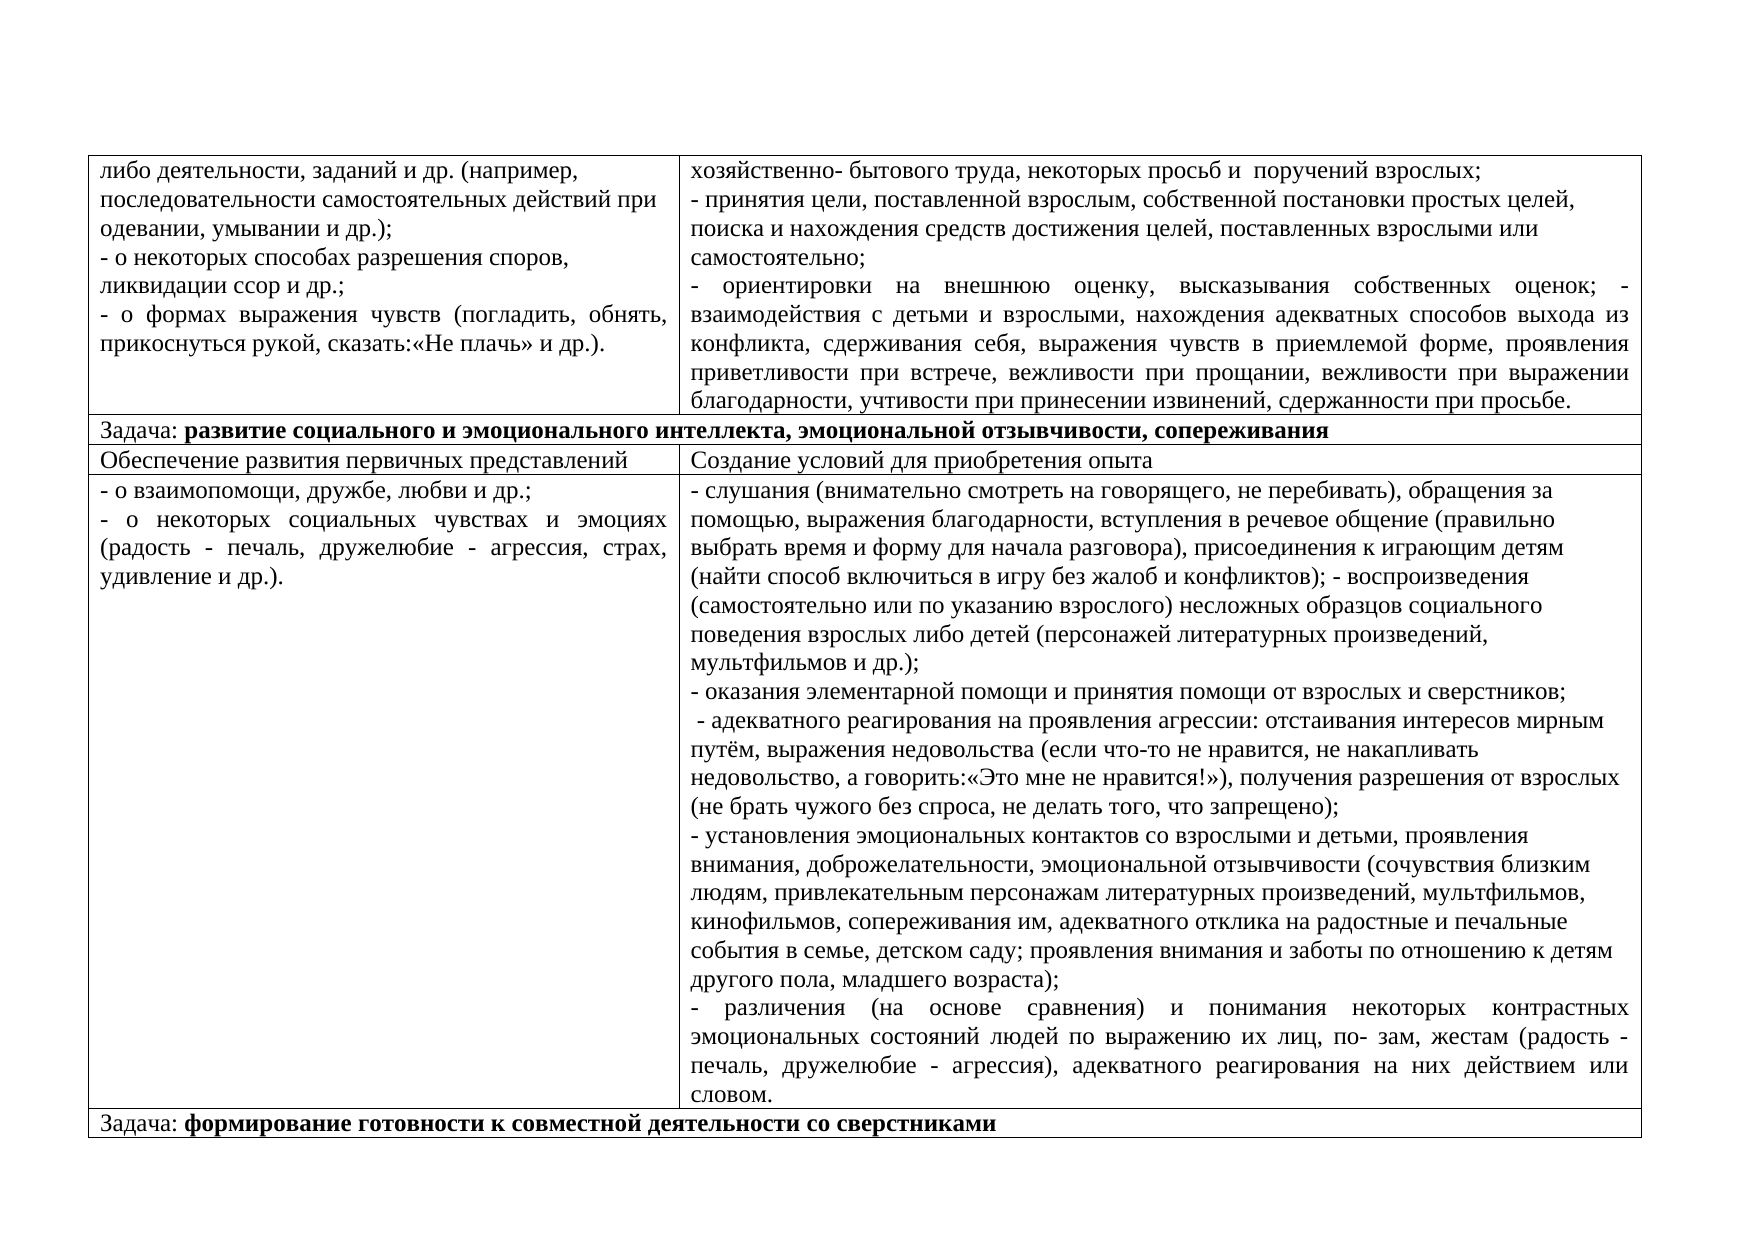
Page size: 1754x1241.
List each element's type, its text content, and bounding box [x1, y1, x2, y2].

table_cell - о взаимопомощи, дружбе, любви и др.; - о некоторых социальных чувствах и эмоциях (радость - печаль, дружелюбие - агрессия, страх, удивление и др.). [89, 475, 679, 1107]
table_cell Создание условий для приобретения опыта [680, 445, 1641, 474]
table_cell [680, 156, 1641, 414]
table_cell Задача: формирование готовности к совместной деятельности со сверстниками [89, 1109, 1641, 1137]
table_cell Задача: развитие социального и эмоционального интеллекта, эмоциональной отзывчивости, сопереживания [89, 415, 1641, 444]
table_cell Обеспечение развития первичных представлений [89, 445, 679, 474]
table_cell - слушания (внимательно смотреть на говорящего, не перебивать), обращения за помощью, выражения благодарности, вступления в речевое общение (правильно выбрать время и форму для начала разговора), присоединения к играющим детям (найти способ включиться в игру без жалоб и конфликтов); - воспроизведения (самостоятельно или по указанию взрослого) несложных образцов социального поведения взрослых либо детей (персонажей литературных произведений, мультфильмов и др.); - оказания элементарной помощи и принятия помощи от взрослых и сверстников; - адекватного реагирования на проявления агрессии: отстаивания интересов мирным путём, выражения недовольства (если что-то не нравится, не накапливать недовольство, а говорить:«Это мне не нравится!»), получения разрешения от взрослых (не брать чужого без спроса, не делать того, что запрещено); - установления эмоциональных контактов со взрослыми и детьми, проявления внимания, доброжелательности, эмоциональной отзывчивости (сочувствия близким людям, привлекательным персонажам литературных произведений, мультфильмов, кинофильмов, сопереживания им, адекватного отклика на радостные и печальные события в семье, детском саду; проявления внимания и заботы по отношению к детям другого пола, младшего возраста); - различения (на основе сравнения) и понимания некоторых контрастных эмоциональных состояний людей по выражению их лиц, по- зам, жестам (радость - печаль, дружелюбие - агрессия), адекватного реагирования на них действием или словом. [680, 475, 1641, 1107]
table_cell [89, 156, 679, 414]
